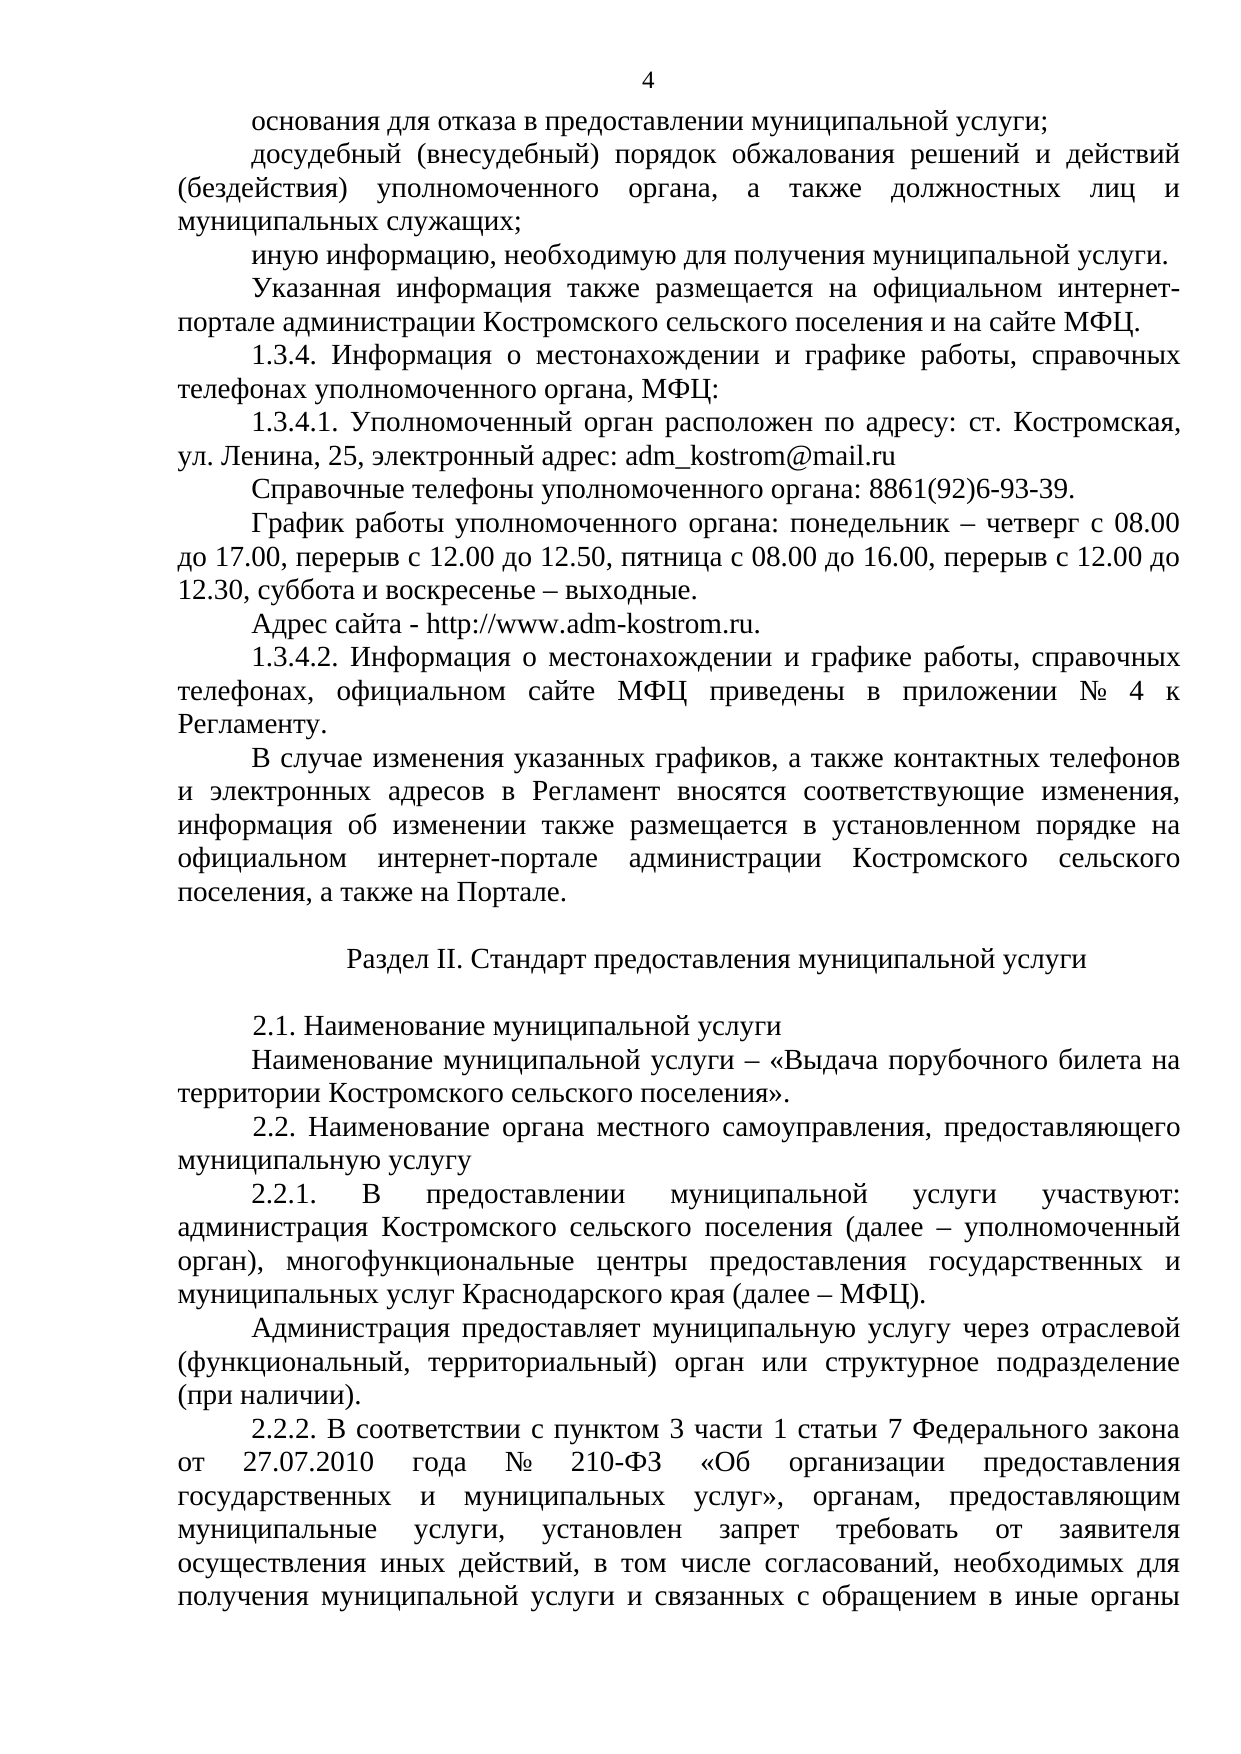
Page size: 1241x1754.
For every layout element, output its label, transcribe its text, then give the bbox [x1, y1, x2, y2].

text Указанная информация также размещается на официальном интернет-портале администрации Костромского сельского поселения и на сайте МФЦ. [177, 270, 1181, 337]
text Адрес сайта - http://www.adm-kostrom.ru. [177, 606, 1181, 639]
text 1.3.4.2. Информация о местонахождении и графике работы, справочных телефонах, официальном сайте МФЦ приведены в приложении № 4 к Регламенту. [177, 639, 1181, 740]
text Справочные телефоны уполномоченного органа: 8861(92)6-93-39. [177, 472, 1181, 505]
text Наименование муниципальной услуги – «Выдача порубочного билета на территории Костромского сельского поселения». [177, 1042, 1181, 1109]
text 1.3.4.1. Уполномоченный орган расположен по адресу: ст. Костромская, ул. Ленина, 25, электронный адрес: adm_kostrom@mail.ru [177, 404, 1181, 472]
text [177, 1411, 1181, 1612]
text 1.3.4. Информация о местонахождении и графике работы, справочных телефонах уполномоченного органа, МФЦ: [177, 337, 1181, 404]
text досудебный (внесудебный) порядок обжалования решений и действий (бездействия) уполномоченного органа, а также должностных лиц и муниципальных служащих; [177, 136, 1181, 237]
text иную информацию, необходимую для получения муниципальной услуги. [177, 237, 1181, 270]
text В случае изменения указанных графиков, а также контактных телефонов и электронных адресов в Регламент вносятся соответствующие изменения, информация об изменении также размещается в установленном порядке на официальном интернет-портале администрации Костромского сельского поселения, а также на Портале. [177, 740, 1181, 908]
text Раздел II. Стандарт предоставления муниципальной услуги [177, 941, 1181, 975]
text 2.2.1. В предоставлении муниципальной услуги участвуют: администрация Костромского сельского поселения (далее – уполномоченный орган), многофункциональные центры предоставления государственных и муниципальных услуг Краснодарского края (далее – МФЦ). [177, 1176, 1181, 1310]
text График работы уполномоченного органа: понедельник – четверг с 08.00 до 17.00, перерыв с 12.00 до 12.50, пятница с 08.00 до 16.00, перерыв с 12.00 до 12.30, суббота и воскресенье – выходные. [177, 505, 1181, 606]
text 2.1. Наименование муниципальной услуги [250, 1008, 1181, 1042]
text 2.2. Наименование органа местного самоуправления, предоставляющего муниципальную услугу [177, 1109, 1181, 1176]
text основания для отказа в предоставлении муниципальной услуги; [177, 103, 1181, 136]
text Администрация предоставляет муниципальную услугу через отраслевой (функциональный, территориальный) орган или структурное подразделение (при наличии). [177, 1310, 1181, 1411]
